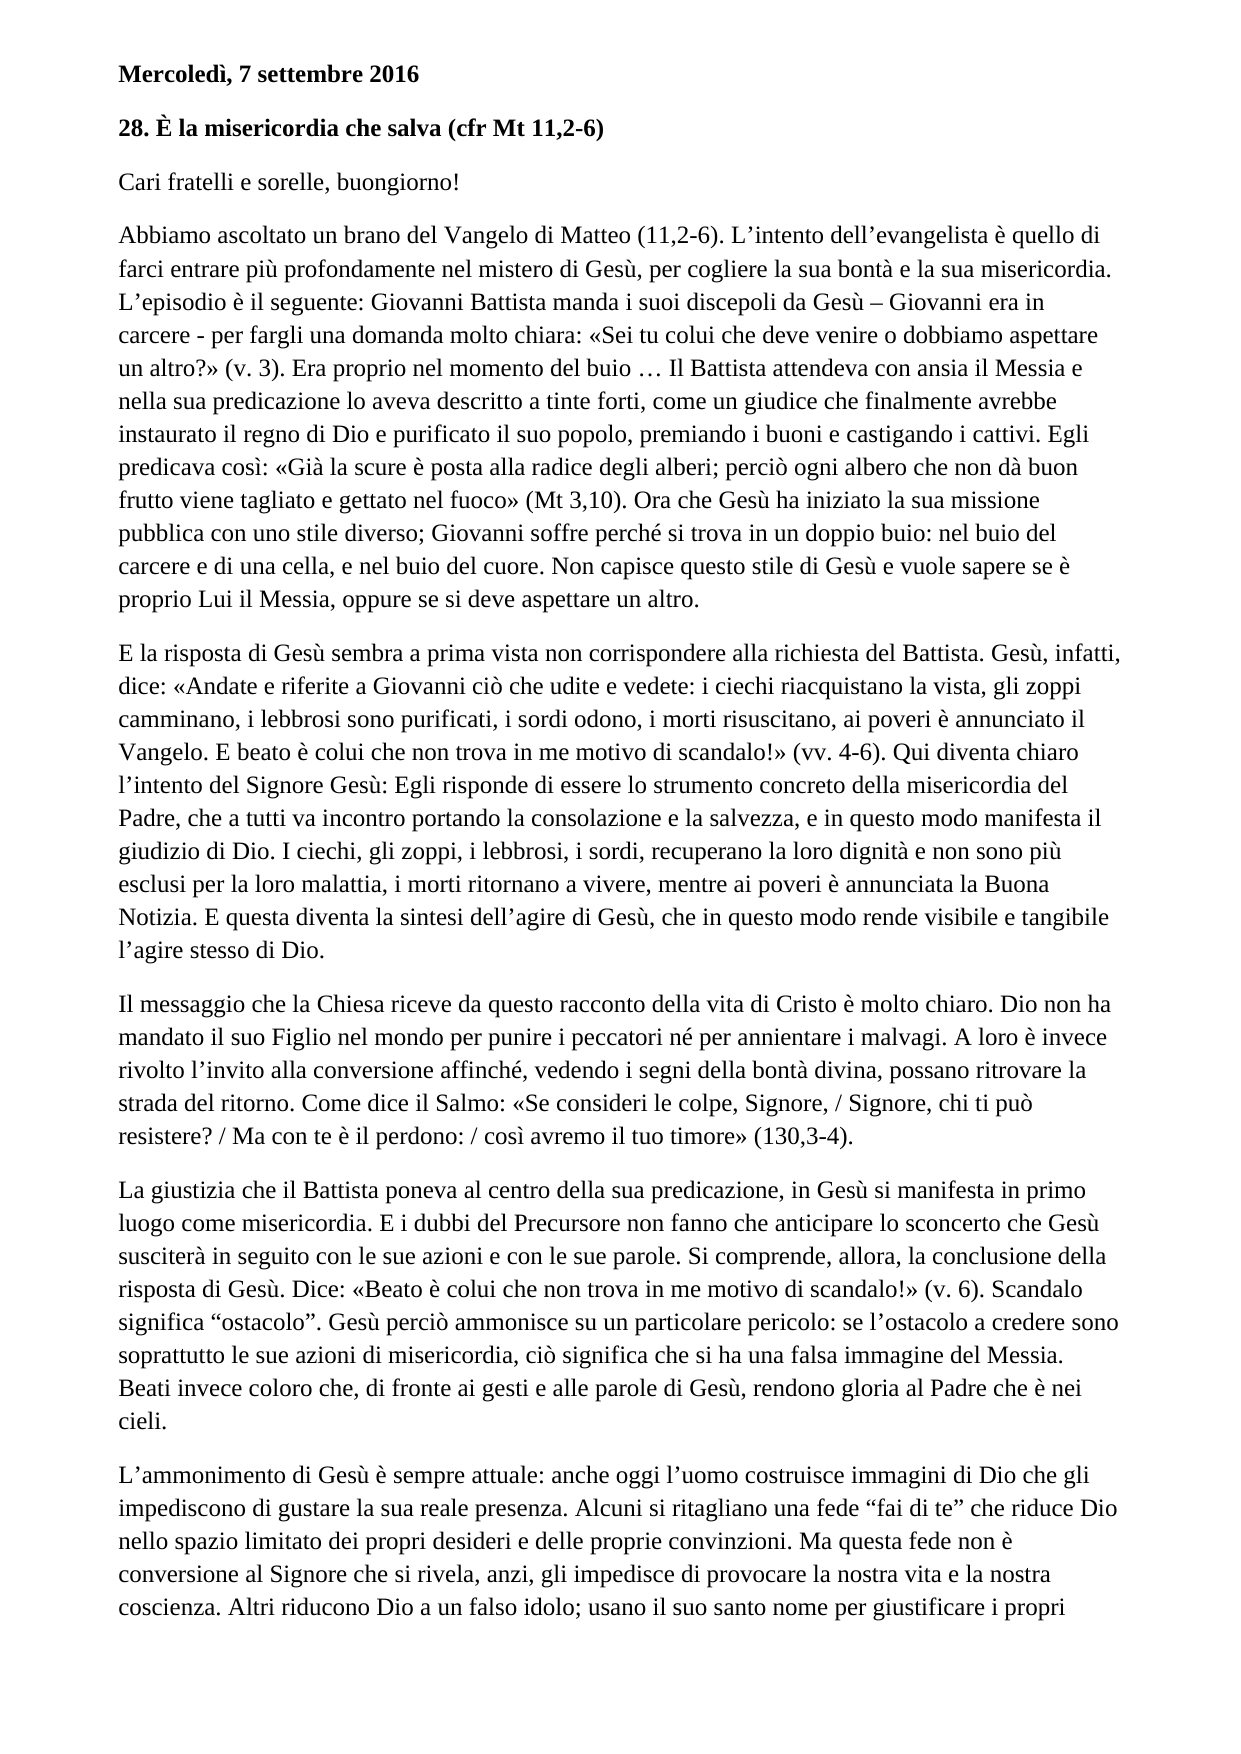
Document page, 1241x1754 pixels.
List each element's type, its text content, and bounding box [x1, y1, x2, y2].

text E la risposta di Gesù sembra a prima vista non corrispondere alla richiesta del Battista. Gesù, infatti, dice: «Andate e riferite a Giovanni ciò che udite e vedete: i ciechi riacquistano la vista, gli zoppi camminano, i lebbrosi sono purificati, i sordi odono, i morti risuscitano, ai poveri è annunciato il Vangelo. E beato è colui che non trova in me motivo di scandalo!» (vv. 4-6). Qui diventa chiaro l’intento del Signore Gesù: Egli risponde di essere lo strumento concreto della misericordia del Padre, che a tutti va incontro portando la consolazione e la salvezza, e in questo modo manifesta il giudizio di Dio. I ciechi, gli zoppi, i lebbrosi, i sordi, recuperano la loro dignità e non sono più esclusi per la loro malattia, i morti ritornano a vivere, mentre ai poveri è annunciata la Buona Notizia. E questa diventa la sintesi dell’agire di Gesù, che in questo modo rende visibile e tangibile l’agire stesso di Dio. [118, 638, 1122, 964]
text La giustizia che il Battista poneva al centro della sua predicazione, in Gesù si manifesta in primo luogo come misericordia. E i dubbi del Precursore non fanno che anticipare lo sconcerto che Gesù susciterà in seguito con le sue azioni e con le sue parole. Si comprende, allora, la conclusione della risposta di Gesù. Dice: «Beato è colui che non trova in me motivo di scandalo!» (v. 6). Scandalo significa “ostacolo”. Gesù perciò ammonisce su un particolare pericolo: se l’ostacolo a credere sono soprattutto le sue azioni di misericordia, ciò significa che si ha una falsa immagine del Messia. Beati invece coloro che, di fronte ai gesti e alle parole di Gesù, rendono gloria al Padre che è nei cieli. [118, 1175, 1122, 1434]
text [118, 1460, 1122, 1621]
text 28. È la misericordia che salva (cfr Mt 11,2-6) [118, 113, 1122, 142]
text Il messaggio che la Chiesa riceve da questo racconto della vita di Cristo è molto chiaro. Dio non ha mandato il suo Figlio nel mondo per punire i peccatori né per annientare i malvagi. A loro è invece rivolto l’invito alla conversione affinché, vedendo i segni della bontà divina, possano ritrovare la strada del ritorno. Come dice il Salmo: «Se consideri le colpe, Signore, / Signore, chi ti può resistere? / Ma con te è il perdono: / così avremo il tuo timore» (130,3-4). [118, 989, 1122, 1149]
text Abbiamo ascoltato un brano del Vangelo di Matteo (11,2-6). L’intento dell’evangelista è quello di farci entrare più profondamente nel mistero di Gesù, per cogliere la sua bontà e la sua misericordia. L’episodio è il seguente: Giovanni Battista manda i suoi discepoli da Gesù – Giovanni era in carcere - per fargli una domanda molto chiara: «Sei tu colui che deve venire o dobbiamo aspettare un altro?» (v. 3). Era proprio nel momento del buio … Il Battista attendeva con ansia il Messia e nella sua predicazione lo aveva descritto a tinte forti, come un giudice che finalmente avrebbe instaurato il regno di Dio e purificato il suo popolo, premiando i buoni e castigando i cattivi. Egli predicava così: «Già la scure è posta alla radice degli alberi; perciò ogni albero che non dà buon frutto viene tagliato e gettato nel fuoco» (Mt 3,10). Ora che Gesù ha iniziato la sua missione pubblica con uno stile diverso; Giovanni soffre perché si trova in un doppio buio: nel buio del carcere e di una cella, e nel buio del cuore. Non capisce questo stile di Gesù e vuole sapere se è proprio Lui il Messia, oppure se si deve aspettare un altro. [118, 221, 1122, 613]
text Mercoledì, 7 settembre 2016 [118, 59, 1122, 88]
text Cari fratelli e sorelle, buongiorno! [118, 167, 1122, 196]
